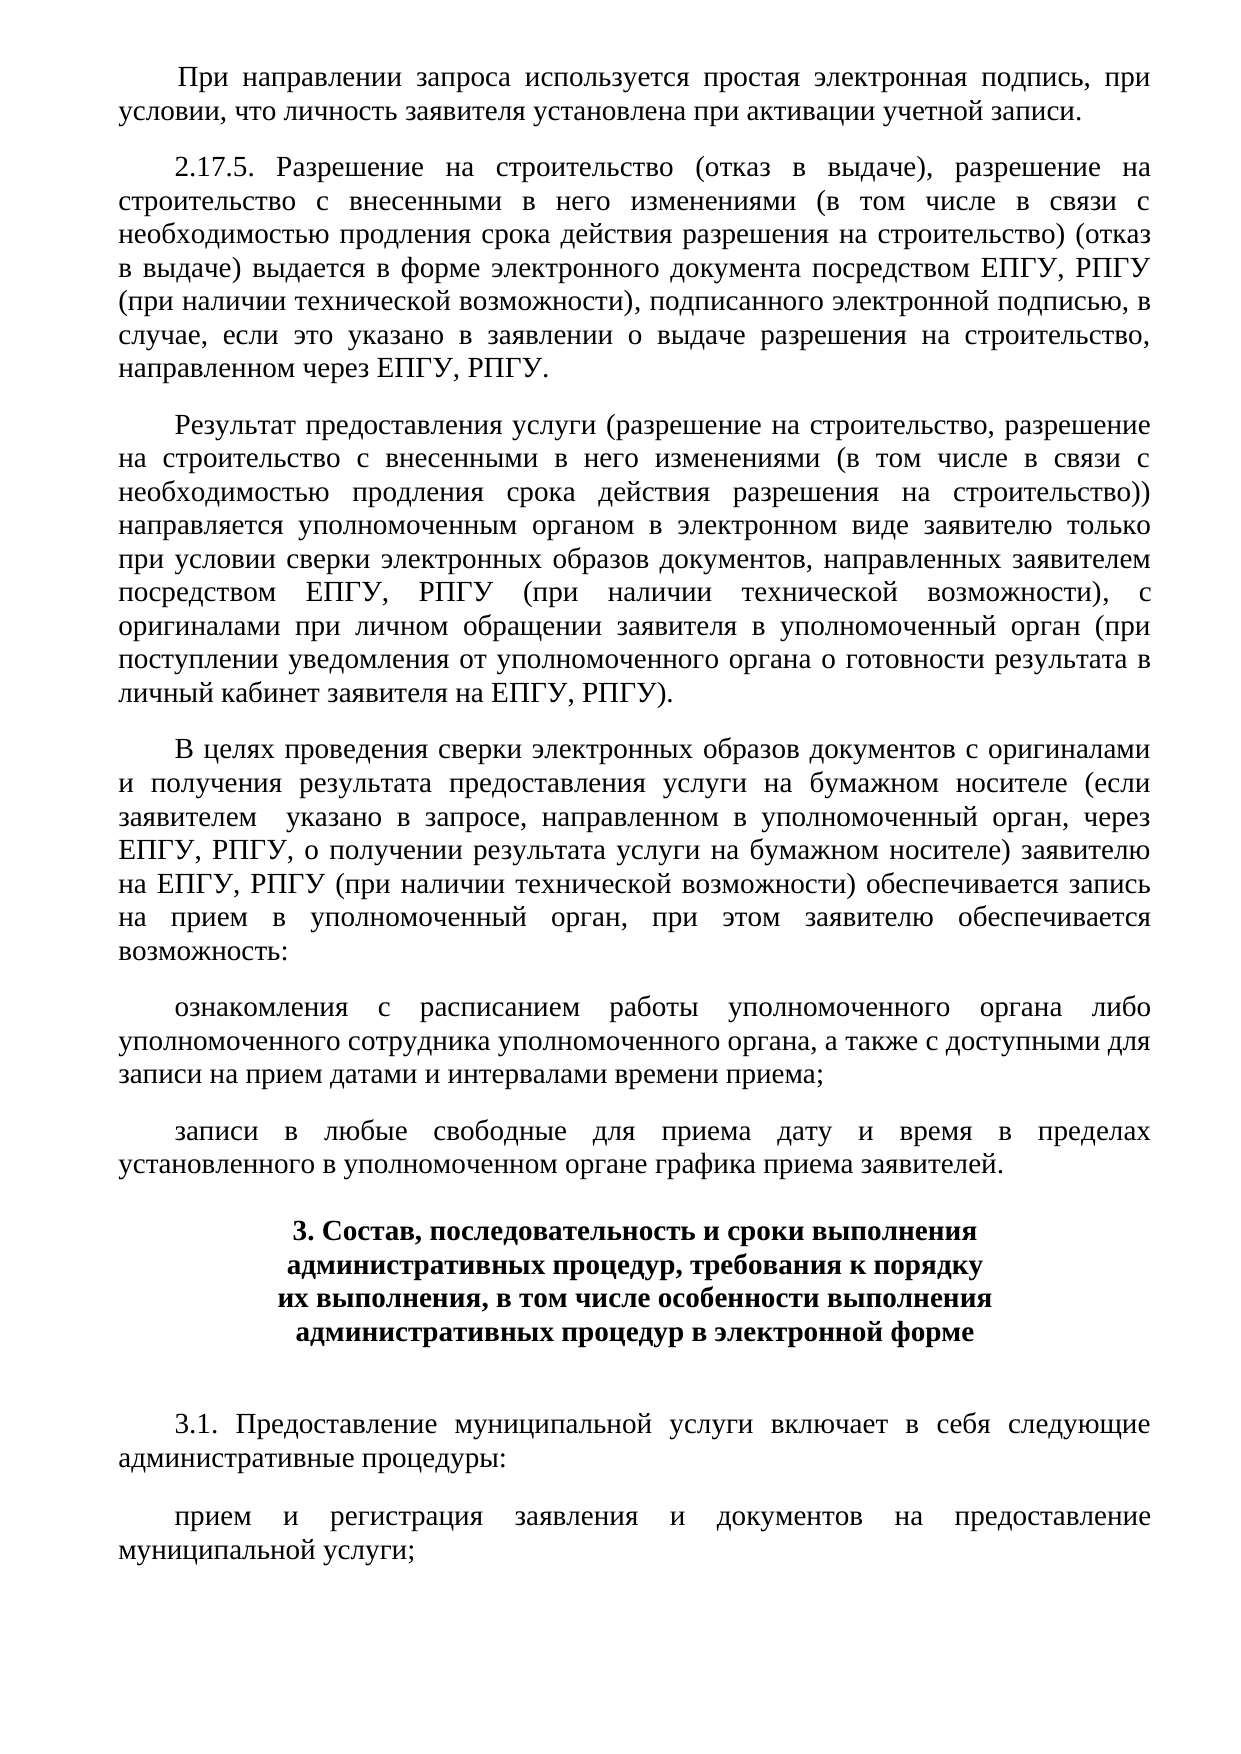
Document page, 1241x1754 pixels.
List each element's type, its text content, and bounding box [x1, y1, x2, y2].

text прием и регистрация заявления и документов на предоставление муниципальной услуги; [118, 1498, 1152, 1565]
text В целях проведения сверки электронных образов документов с оригиналами и получения результата предоставления услуги на бумажном носителе (если заявителем указано в запросе, направленном в уполномоченный орган, через ЕПГУ, РПГУ, о получении результата услуги на бумажном носителе) заявителю на ЕПГУ, РПГУ (при наличии технической возможности) обеспечивается запись на прием в уполномоченный орган, при этом заявителю обеспечивается возможность: [118, 732, 1152, 966]
text записи в любые свободные для приема дату и время в пределах установленного в уполномоченном органе графика приема заявителей. [118, 1113, 1152, 1180]
text 3. Состав, последовательность и сроки выполнения [118, 1213, 1152, 1247]
text 3.1. Предоставление муниципальной услуги включает в себя следующие административные процедуры: [118, 1406, 1152, 1473]
text ознакомления с расписанием работы уполномоченного органа либо уполномоченного сотрудника уполномоченного органа, а также с доступными для записи на прием датами и интервалами времени приема; [118, 989, 1152, 1090]
text При направлении запроса используется простая электронная подпись, при условии, что личность заявителя установлена при активации учетной записи. [118, 59, 1152, 126]
text административных процедур, требования к порядку [118, 1247, 1152, 1281]
text Результат предоставления услуги (разрешение на строительство, разрешение на строительство с внесенными в него изменениями (в том числе в связи с необходимостью продления срока действия разрешения на строительство)) направляется уполномоченным органом в электронном виде заявителю только при условии сверки электронных образов документов, направленных заявителем посредством ЕПГУ, РПГУ (при наличии технической возможности), с оригиналами при личном обращении заявителя в уполномоченный орган (при поступлении уведомления от уполномоченного органа о готовности результата в личный кабинет заявителя на ЕПГУ, РПГУ). [118, 407, 1152, 709]
text 2.17.5. Разрешение на строительство (отказ в выдаче), разрешение на строительство с внесенными в него изменениями (в том числе в связи с необходимостью продления срока действия разрешения на строительство) (отказ в выдаче) выдается в форме электронного документа посредством ЕПГУ, РПГУ (при наличии технической возможности), подписанного электронной подписью, в случае, если это указано в заявлении о выдаче разрешения на строительство, направленном через ЕПГУ, РПГУ. [118, 149, 1152, 384]
text их выполнения, в том числе особенности выполнения [118, 1281, 1152, 1314]
text административных процедур в электронной форме [118, 1314, 1152, 1348]
